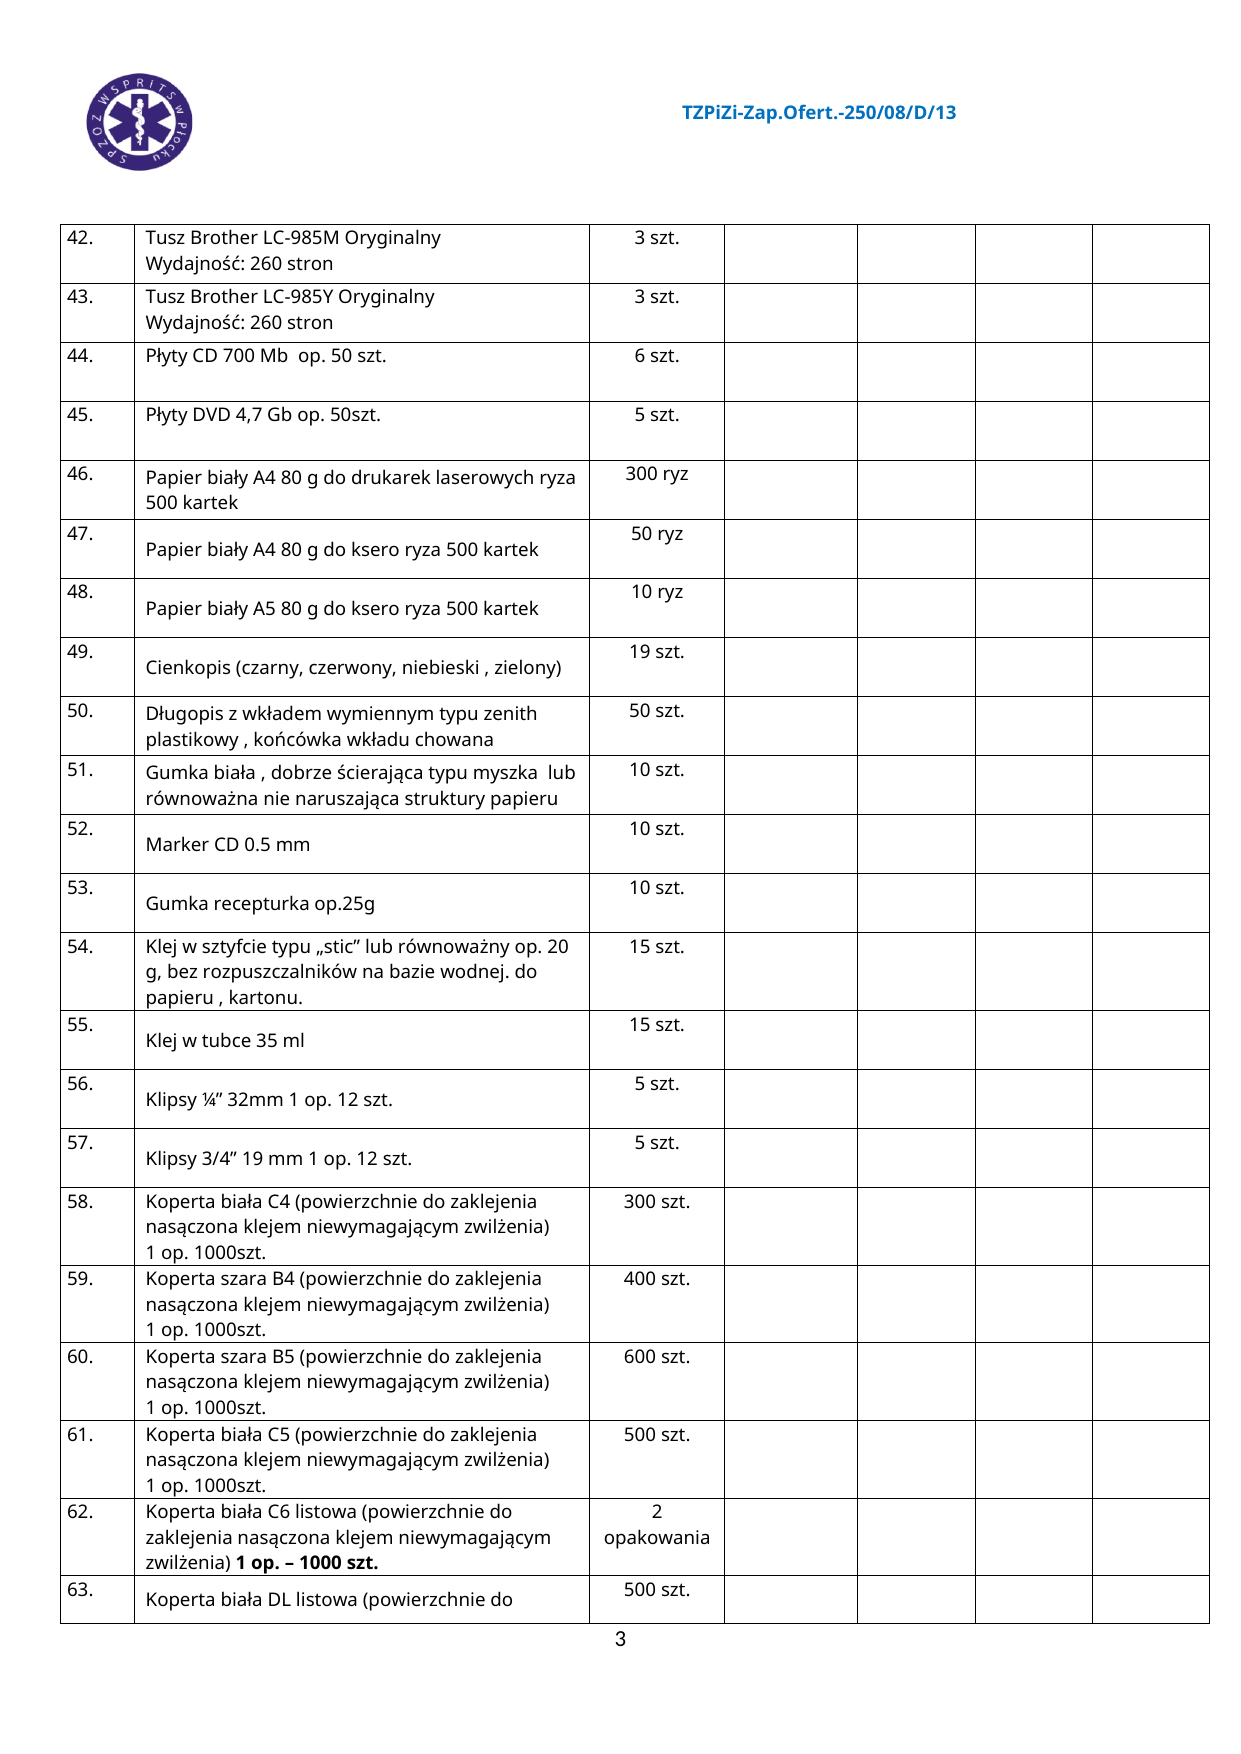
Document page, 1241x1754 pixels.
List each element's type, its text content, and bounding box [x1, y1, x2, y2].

table_cell Koperta biała DL listowa (powierzchnie do zaklejenia nasączona klejem niewymagającym zwilżenia) 1 op. 1000szt. [135, 1576, 589, 1623]
table_cell [976, 225, 1092, 282]
table_cell [858, 1266, 975, 1342]
table_cell [1093, 1421, 1209, 1497]
table_cell 500 szt. [590, 1421, 724, 1497]
table_cell [858, 402, 975, 460]
table_cell 300 ryz [590, 461, 724, 519]
table_cell [61, 1188, 134, 1264]
table_cell [725, 638, 857, 696]
table_cell Cienkopis (czarny, czerwony, niebieski , zielony) [135, 638, 589, 696]
table_cell [976, 1266, 1092, 1342]
table_cell [725, 225, 857, 282]
table_cell [858, 874, 975, 932]
table_cell [725, 520, 857, 578]
table_cell 400 szt. [590, 1266, 724, 1342]
table_cell [61, 461, 134, 519]
table_cell [61, 1070, 134, 1128]
table_cell [725, 1188, 857, 1264]
table_cell [976, 461, 1092, 519]
table_cell [1093, 1266, 1209, 1342]
table_cell [976, 1070, 1092, 1128]
table_cell Długopis z wkładem wymiennym typu zenith plastikowy , końcówka wkładu chowana [135, 697, 589, 755]
table_cell [1093, 402, 1209, 460]
table_cell [858, 638, 975, 696]
table_cell [976, 1343, 1092, 1420]
table_cell [858, 225, 975, 282]
table_cell 600 szt. [590, 1343, 724, 1420]
table_cell [858, 933, 975, 1010]
table_cell Marker CD 0.5 mm [135, 815, 589, 873]
table_cell [61, 697, 134, 755]
table_cell [976, 638, 1092, 696]
table_cell [61, 874, 134, 932]
table_cell [1093, 697, 1209, 755]
table_cell Papier biały A5 80 g do ksero ryza 500 kartek [135, 579, 589, 637]
table_cell 10 ryz [590, 579, 724, 637]
table_cell [976, 697, 1092, 755]
table_cell [61, 1576, 134, 1623]
table_cell [976, 1421, 1092, 1497]
table_cell [976, 1188, 1092, 1264]
table_cell Tusz Brother LC-985M Oryginalny Wydajność: 260 stron [135, 225, 589, 282]
table_cell [61, 638, 134, 696]
table_cell [725, 756, 857, 814]
table_cell Papier biały A4 80 g do ksero ryza 500 kartek [135, 520, 589, 578]
table_cell [725, 1266, 857, 1342]
table_cell Tusz Brother LC-985Y Oryginalny Wydajność: 260 stron [135, 284, 589, 342]
table_cell [725, 933, 857, 1010]
table_cell 2 opakowania [590, 1499, 724, 1575]
table_cell [61, 1343, 134, 1420]
table_cell 19 szt. [590, 638, 724, 696]
picture [86, 73, 193, 171]
table_cell [725, 1070, 857, 1128]
table_cell Klipsy ¼” 32mm 1 op. 12 szt. [135, 1070, 589, 1128]
table_cell [1093, 225, 1209, 282]
table_cell [1093, 284, 1209, 342]
table_cell 5 szt. [590, 1070, 724, 1128]
table_cell [976, 520, 1092, 578]
table_cell [61, 1421, 134, 1497]
table_cell 10 szt. [590, 874, 724, 932]
table_cell [725, 1421, 857, 1497]
table_cell [1093, 1188, 1209, 1264]
table_cell 50 ryz [590, 520, 724, 578]
table_cell [1093, 638, 1209, 696]
table_cell [61, 284, 134, 342]
table_cell [61, 933, 134, 1010]
table_cell Płyty CD 700 Mb op. 50 szt. [135, 343, 589, 401]
table_cell [858, 1188, 975, 1264]
table_cell [725, 1576, 857, 1623]
table_cell 50 szt. [590, 697, 724, 755]
table_cell [725, 815, 857, 873]
table_cell [725, 1129, 857, 1187]
table_cell [858, 756, 975, 814]
table_cell [725, 343, 857, 401]
table_cell [1093, 815, 1209, 873]
table_cell 3 szt. [590, 284, 724, 342]
table_cell [1093, 1070, 1209, 1128]
table_cell [61, 1011, 134, 1069]
table_cell [1093, 1343, 1209, 1420]
table_cell 15 szt. [590, 933, 724, 1010]
table_cell Koperta biała C5 (powierzchnie do zaklejenia nasączona klejem niewymagającym zwilżenia) 1 op. 1000szt. [135, 1421, 589, 1497]
table_cell [725, 697, 857, 755]
table_cell [858, 1070, 975, 1128]
table_cell [725, 1011, 857, 1069]
table_cell [1093, 1129, 1209, 1187]
table_cell [1093, 343, 1209, 401]
table_cell [976, 1011, 1092, 1069]
table_cell [858, 1011, 975, 1069]
table_cell 6 szt. [590, 343, 724, 401]
table_cell [61, 579, 134, 637]
table_cell [725, 461, 857, 519]
table_cell [976, 933, 1092, 1010]
table_cell Gumka biała , dobrze ścierająca typu myszka lub równoważna nie naruszająca struktury papieru [135, 756, 589, 814]
table_cell 10 szt. [590, 815, 724, 873]
table_cell [61, 1499, 134, 1575]
table_cell [1093, 933, 1209, 1010]
table_cell 3 szt. [590, 225, 724, 282]
table_cell [725, 284, 857, 342]
table_cell [61, 343, 134, 401]
table_cell [725, 402, 857, 460]
table_cell [976, 1129, 1092, 1187]
table_cell Koperta biała C6 listowa (powierzchnie do zaklejenia nasączona klejem niewymagającym zwilżenia) 1 op. – 1000 szt. [135, 1499, 589, 1575]
table_cell [858, 1343, 975, 1420]
table_cell [725, 1343, 857, 1420]
table_cell 5 szt. [590, 1129, 724, 1187]
table_cell [1093, 1499, 1209, 1575]
table_cell Koperta szara B5 (powierzchnie do zaklejenia nasączona klejem niewymagającym zwilżenia) 1 op. 1000szt. [135, 1343, 589, 1420]
table_cell [976, 1499, 1092, 1575]
table_cell Gumka recepturka op.25g [135, 874, 589, 932]
table_cell Klipsy 3/4” 19 mm 1 op. 12 szt. [135, 1129, 589, 1187]
table_cell [976, 343, 1092, 401]
table_cell [1093, 520, 1209, 578]
table_cell Klej w sztyfcie typu „stic” lub równoważny op. 20 g, bez rozpuszczalników na bazie wodnej. do papieru , kartonu. [135, 933, 589, 1010]
table_cell 300 szt. [590, 1188, 724, 1264]
table_cell [725, 1499, 857, 1575]
table_cell [976, 1576, 1092, 1623]
table_cell [858, 461, 975, 519]
table_cell Płyty DVD 4,7 Gb op. 50szt. [135, 402, 589, 460]
table_cell Koperta szara B4 (powierzchnie do zaklejenia nasączona klejem niewymagającym zwilżenia) 1 op. 1000szt. [135, 1266, 589, 1342]
table_cell [858, 1499, 975, 1575]
table_cell [858, 1421, 975, 1497]
table_cell [858, 1129, 975, 1187]
table_cell [725, 579, 857, 637]
table_cell [1093, 461, 1209, 519]
table_cell [1093, 756, 1209, 814]
table_cell [1093, 874, 1209, 932]
table_cell [61, 225, 134, 282]
table_cell [976, 815, 1092, 873]
table_cell 500 szt. [590, 1576, 724, 1623]
table_cell Klej w tubce 35 ml [135, 1011, 589, 1069]
table_cell [858, 815, 975, 873]
table_cell [858, 520, 975, 578]
table_cell 15 szt. [590, 1011, 724, 1069]
table_cell [858, 579, 975, 637]
table_cell [976, 579, 1092, 637]
table_cell [61, 756, 134, 814]
table_cell [1093, 1576, 1209, 1623]
table_cell [976, 874, 1092, 932]
table_cell [858, 697, 975, 755]
table_cell [61, 520, 134, 578]
table_cell 5 szt. [590, 402, 724, 460]
table_cell [858, 284, 975, 342]
table_cell [61, 1129, 134, 1187]
table_cell [61, 1266, 134, 1342]
table_cell [1093, 1011, 1209, 1069]
table_cell [61, 402, 134, 460]
table_cell 10 szt. [590, 756, 724, 814]
table_cell [1093, 579, 1209, 637]
table_cell [976, 402, 1092, 460]
table_cell [858, 343, 975, 401]
table_cell [725, 874, 857, 932]
table_cell [61, 815, 134, 873]
table_cell Papier biały A4 80 g do drukarek laserowych ryza 500 kartek [135, 461, 589, 519]
table_cell [976, 284, 1092, 342]
table_cell [976, 756, 1092, 814]
table_cell Koperta biała C4 (powierzchnie do zaklejenia nasączona klejem niewymagającym zwilżenia) 1 op. 1000szt. [135, 1188, 589, 1264]
table_cell [858, 1576, 975, 1623]
